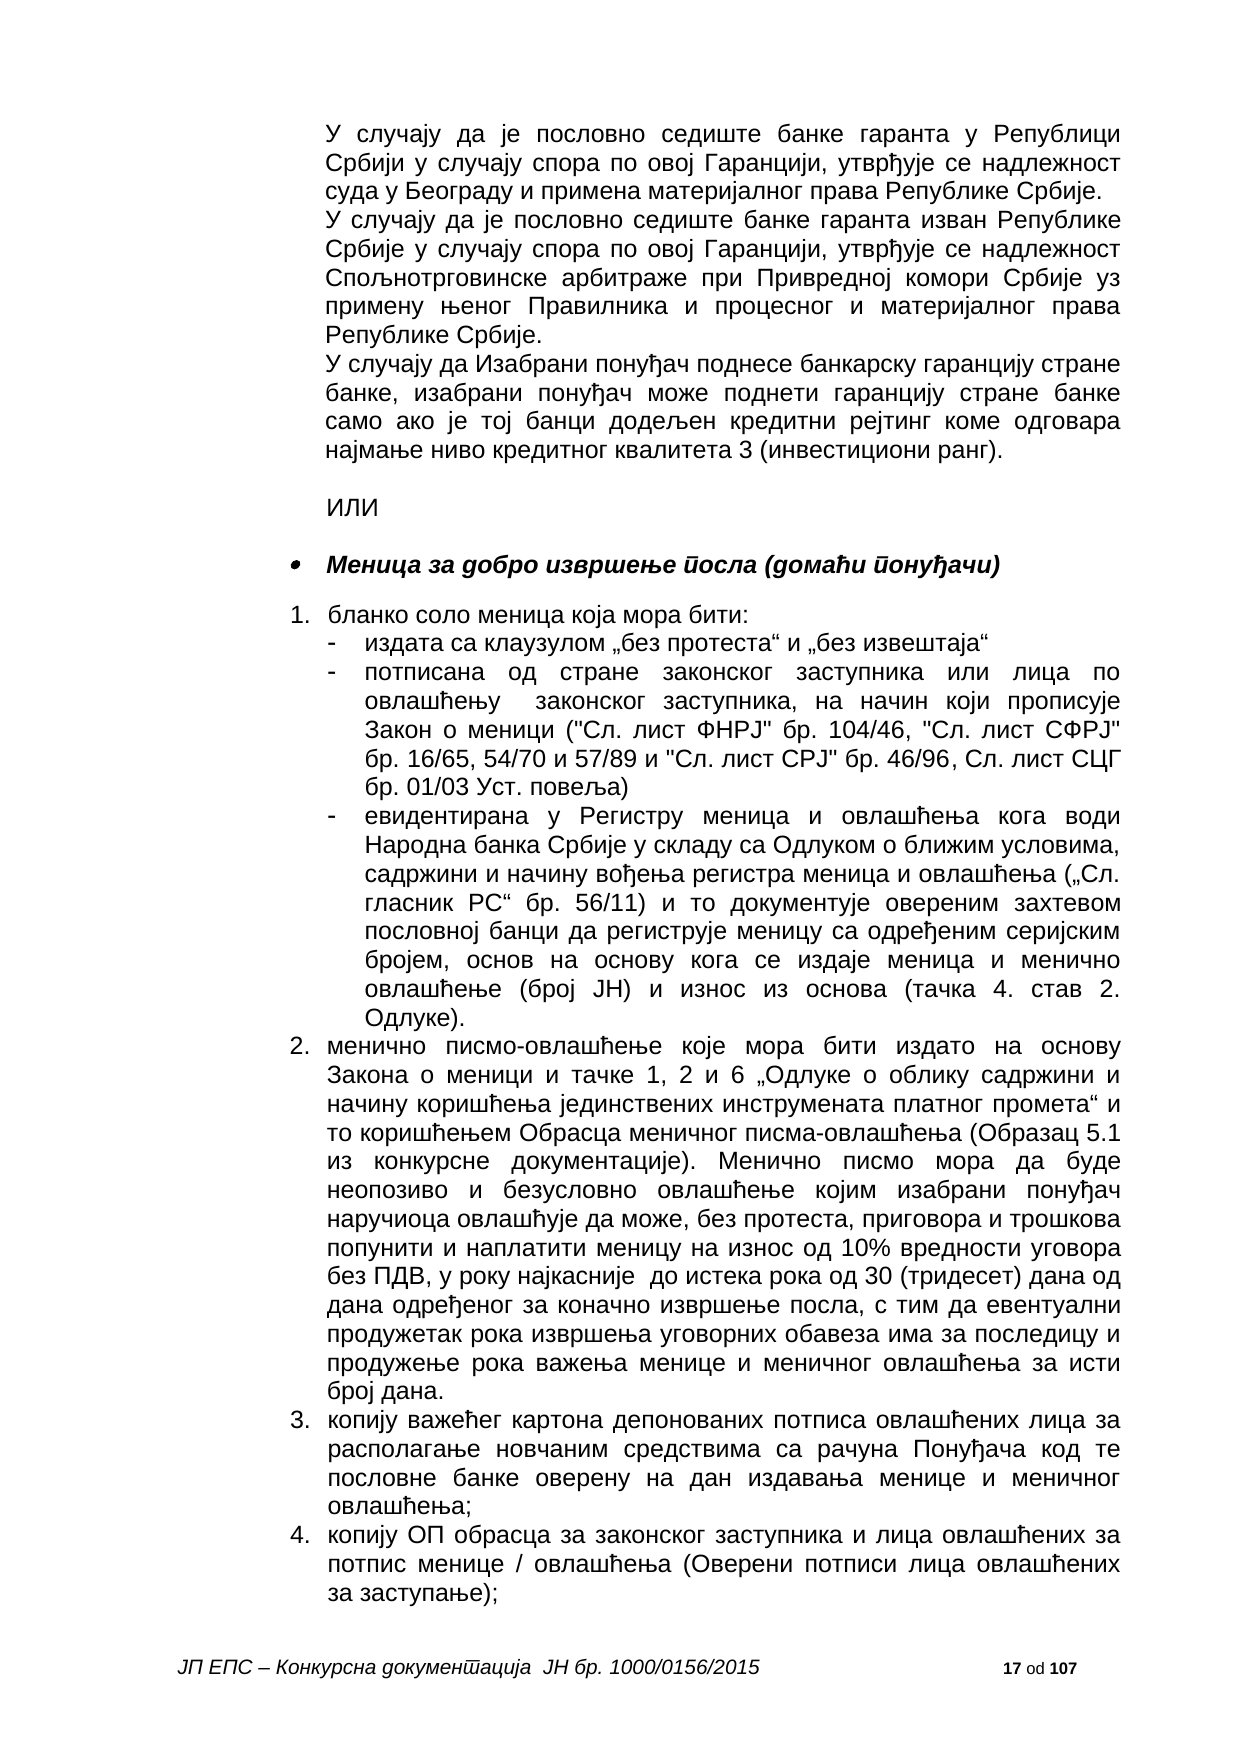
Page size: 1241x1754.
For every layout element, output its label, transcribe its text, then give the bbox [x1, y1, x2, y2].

list издата са клаузулом „без протеста“ и „без извештаја“ [327, 628, 1121, 657]
text У случају да је пословно седиште банке гаранта у Републици Србији у случају спора по овој Гаранцији, утврђује се надлежност суда у Београду и примена материјалног права Републике Србије. [325, 119, 1121, 205]
list ИЛИ [326, 492, 1121, 521]
text У случају да Изабрани понуђач поднесе банкарску гаранцију стране банке, изабрани понуђач може поднети гаранцију стране банке само ако је тој банци додељен кредитни рејтинг коме одговара најмање ниво кредитног квалитета 3 (инвестициони ранг). [325, 349, 1121, 464]
list копију важећег картона депонованих потписа овлашћених лица за располагање новчаним средствима са рачуна Понуђача код те пословне банке оверену на дан издавања менице и меничног овлашћења; [290, 1405, 1121, 1520]
list потписана од стране законског заступника или лица по овлашћењу законског заступника, на начин који прописује Закон о меници ("Сл. лист ФНРЈ" бр. 104/46, "Сл. лист СФРЈ" бр. 16/65, 54/70 и 57/89 и "Сл. лист СРЈ" бр. 46/96, Сл. лист СЦГ бр. 01/03 Уст. повеља) [327, 657, 1121, 801]
list евидентирана у Регистру меница и овлашћења кога води Народна банка Србије у складу са Одлуком о ближим условима, садржини и начину вођења регистра меница и овлашћења („Сл. гласник РС“ бр. 56/11) и то документује овереним захтевом пословној банци да региструје меницу са одређеним серијским бројем, основ на основу кога се издаје меница и менично овлашћење (број ЈН) и износ из основа (тачка 4. став 2. Одлуке). [327, 801, 1121, 1031]
list копију ОП обрасца за законског заступника и лица овлашћених за потпис менице / овлашћења (Оверени потписи лица овлашћених за заступање); [290, 1520, 1121, 1606]
text У случају да је пословно седиште банке гаранта изван Републике Србије у случају спора по овој Гаранцији, утврђује се надлежност Спољнотрговинске арбитраже при Привредној комори Србије уз примену њеног Правилника и процесног и материјалног права Републике Србије. [325, 205, 1121, 349]
list бланко соло меница која мора бити: [290, 600, 1121, 628]
list менично писмо-овлашћење које мора бити издато на основу Закона о меници и тачке 1, 2 и 6 „Одлуке о облику садржини и начину коришћења јединствених инструмената платног промета“ и то коришћењем Обрасца меничног писма-овлашћења (Образац 5.1 из конкурсне документације). Менично писмо мора да буде неопозиво и безусловно овлашћење којим изабрани понуђач наручиоца овлашћује да може, без протеста, приговора и трошкова попунити и наплатити меницу на износ од 10% вредности уговора без ПДВ, у року најкасније до истека рока од 30 (тридесет) дана од дана одређеног за коначно извршење посла, с тим да евентуални продужетак рока извршења уговорних обавеза има за последицу и продужење рока важења менице и меничног овлашћења за исти број дана. [289, 1031, 1122, 1405]
list Меница за добро извршење посла (домаћи понуђачи) [289, 550, 1121, 579]
